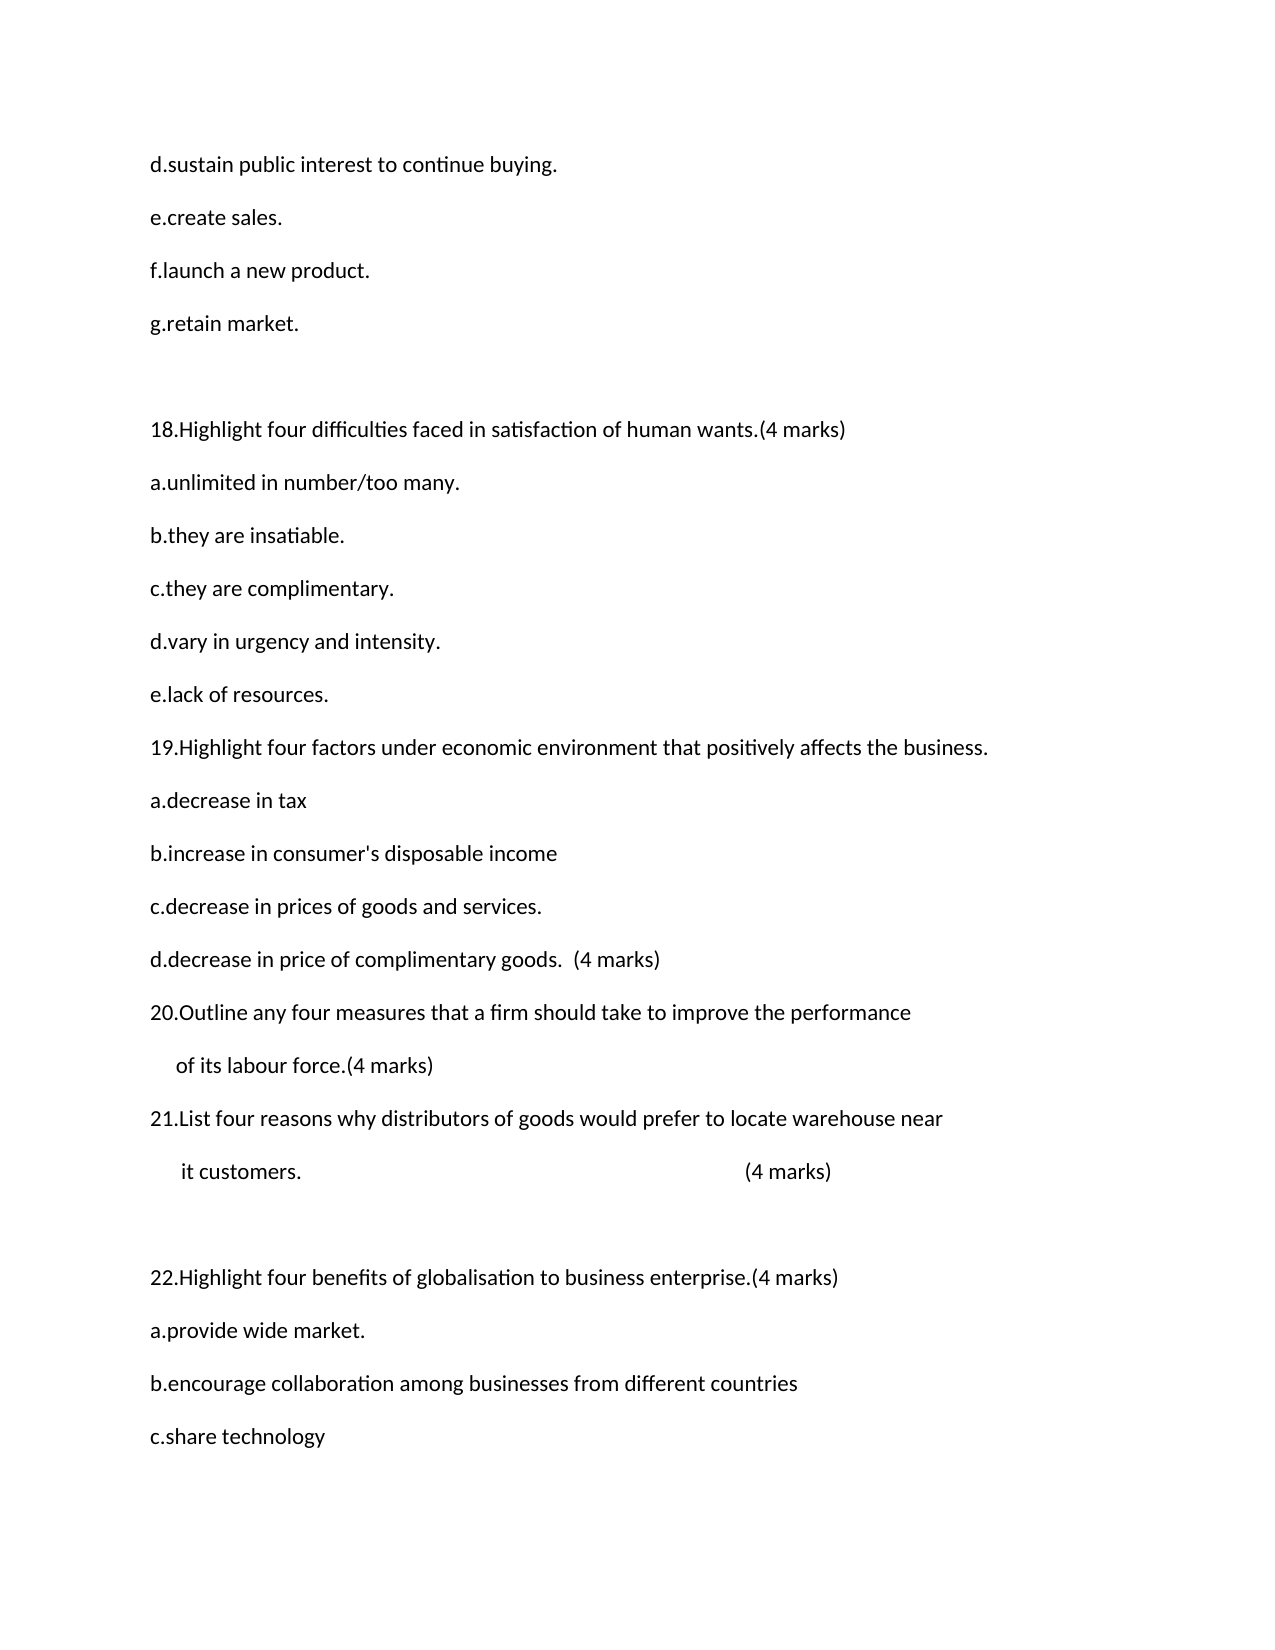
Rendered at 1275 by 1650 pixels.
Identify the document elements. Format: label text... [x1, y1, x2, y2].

text a.provide wide market. [150, 1316, 1125, 1344]
text c.they are complimentary. [150, 574, 1125, 602]
text 20.Outline any four measures that a firm should take to improve the performance [150, 998, 1125, 1026]
text c.share technology [150, 1422, 1125, 1451]
text a.decrease in tax [150, 786, 1125, 814]
text d.sustain public interest to continue buying. [150, 150, 1125, 178]
text 22.Highlight four benefits of globalisation to business enterprise.(4 marks) [150, 1263, 1125, 1291]
text 21.List four reasons why distributors of goods would prefer to locate warehouse near [150, 1104, 1125, 1132]
text it customers. (4 marks) [150, 1157, 1125, 1185]
text b.encourage collaboration among businesses from different countries [150, 1369, 1125, 1397]
text 19.Highlight four factors under economic environment that positively affects the business. [150, 733, 1125, 761]
text f.launch a new product. [150, 256, 1125, 284]
text b.they are insatiable. [150, 521, 1125, 549]
text e.lack of resources. [150, 680, 1125, 708]
text c.decrease in prices of goods and services. [150, 892, 1125, 920]
text g.retain market. [150, 309, 1125, 337]
text d.vary in urgency and intensity. [150, 627, 1125, 655]
text of its labour force.(4 marks) [150, 1051, 1125, 1079]
text b.increase in consumer's disposable income [150, 839, 1125, 867]
text d.decrease in price of complimentary goods. (4 marks) [150, 945, 1125, 973]
text 18.Highlight four difficulties faced in satisfaction of human wants.(4 marks) [150, 415, 1125, 443]
text e.create sales. [150, 203, 1125, 231]
text a.unlimited in number/too many. [150, 468, 1125, 496]
